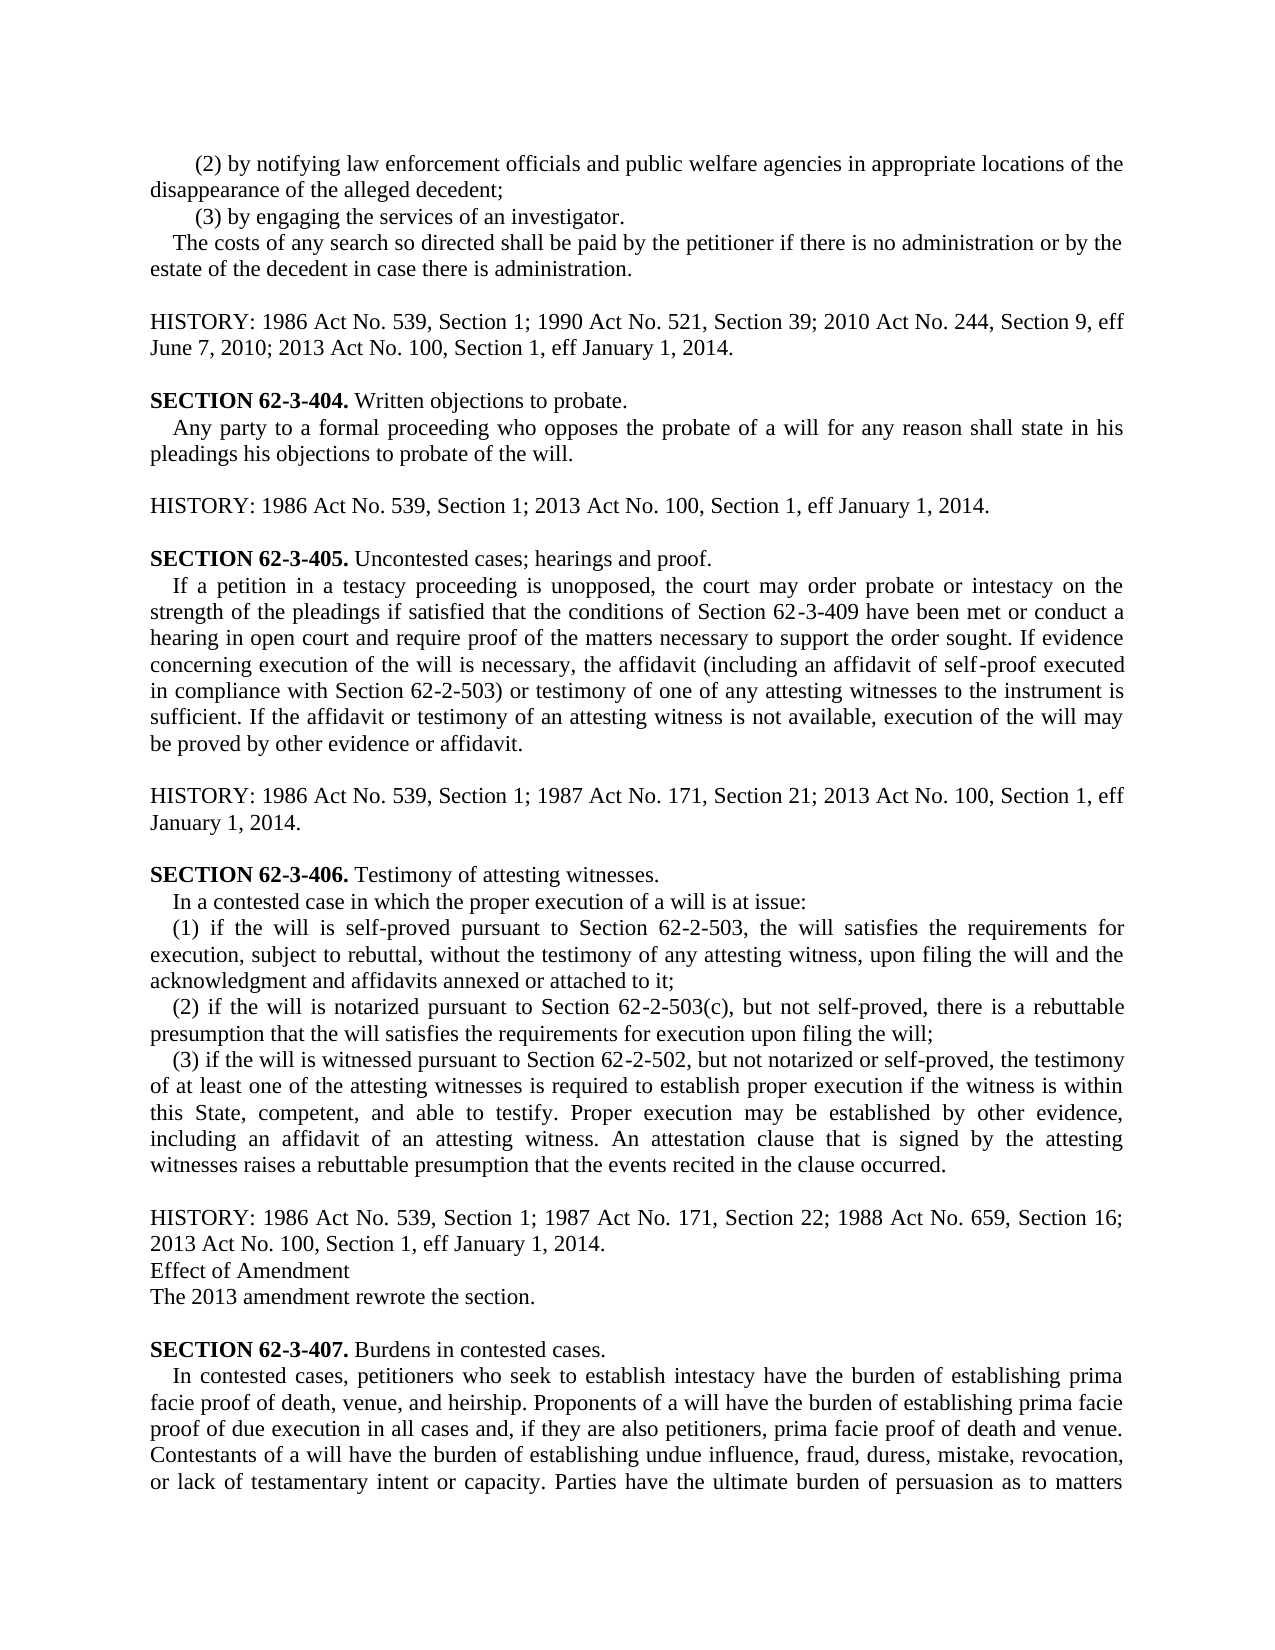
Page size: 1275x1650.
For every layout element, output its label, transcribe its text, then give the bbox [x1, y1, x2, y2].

text HISTORY: 1986 Act No. 539, Section 1; 1987 Act No. 171, Section 22; 1988 Act No. 659, Section 16; 2013 Act No. 100, Section 1, eff January 1, 2014. [150, 1204, 1125, 1257]
text (1) if the will is self-proved pursuant to Section 62-2-503, the will satisfies the requirements for execution, subject to rebuttal, without the testimony of any attesting witness, upon filing the will and the acknowledgment and affidavits annexed or attached to it; [150, 914, 1125, 993]
text The costs of any search so directed shall be paid by the petitioner if there is no administration or by the estate of the decedent in case there is administration. [150, 229, 1125, 282]
text The 2013 amendment rewrote the section. [150, 1283, 1125, 1309]
text In a contested case in which the proper execution of a will is at issue: [150, 888, 1125, 914]
text (2) by notifying law enforcement officials and public welfare agencies in appropriate locations of the disappearance of the alleged decedent; [150, 150, 1125, 203]
text SECTION 62-3-407. Burdens in contested cases. [150, 1336, 1125, 1362]
text HISTORY: 1986 Act No. 539, Section 1; 1990 Act No. 521, Section 39; 2010 Act No. 244, Section 9, eff June 7, 2010; 2013 Act No. 100, Section 1, eff January 1, 2014. [150, 308, 1125, 361]
text SECTION 62-3-404. Written objections to probate. [150, 387, 1125, 413]
text HISTORY: 1986 Act No. 539, Section 1; 1987 Act No. 171, Section 21; 2013 Act No. 100, Section 1, eff January 1, 2014. [150, 782, 1125, 835]
text (2) if the will is notarized pursuant to Section 62-2-503(c), but not self-proved, there is a rebuttable presumption that the will satisfies the requirements for execution upon filing the will; [150, 993, 1125, 1046]
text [150, 1362, 1125, 1494]
text SECTION 62-3-406. Testimony of attesting witnesses. [150, 862, 1125, 888]
text Effect of Amendment [150, 1257, 1125, 1283]
text (3) by engaging the services of an investigator. [150, 203, 1125, 229]
text (3) if the will is witnessed pursuant to Section 62-2-502, but not notarized or self-proved, the testimony of at least one of the attesting witnesses is required to establish proper execution if the witness is within this State, competent, and able to testify. Proper execution may be established by other evidence, including an affidavit of an attesting witness. An attestation clause that is signed by the attesting witnesses raises a rebuttable presumption that the events recited in the clause occurred. [150, 1046, 1125, 1178]
text Any party to a formal proceeding who opposes the probate of a will for any reason shall state in his pleadings his objections to probate of the will. [150, 413, 1125, 466]
text HISTORY: 1986 Act No. 539, Section 1; 2013 Act No. 100, Section 1, eff January 1, 2014. [150, 493, 1125, 519]
text If a petition in a testacy proceeding is unopposed, the court may order probate or intestacy on the strength of the pleadings if satisfied that the conditions of Section 62-3-409 have been met or conduct a hearing in open court and require proof of the matters necessary to support the order sought. If evidence concerning execution of the will is necessary, the affidavit (including an affidavit of self-proof executed in compliance with Section 62-2-503) or testimony of one of any attesting witnesses to the instrument is sufficient. If the affidavit or testimony of an attesting witness is not available, execution of the will may be proved by other evidence or affidavit. [150, 572, 1125, 756]
text SECTION 62-3-405. Uncontested cases; hearings and proof. [150, 545, 1125, 572]
